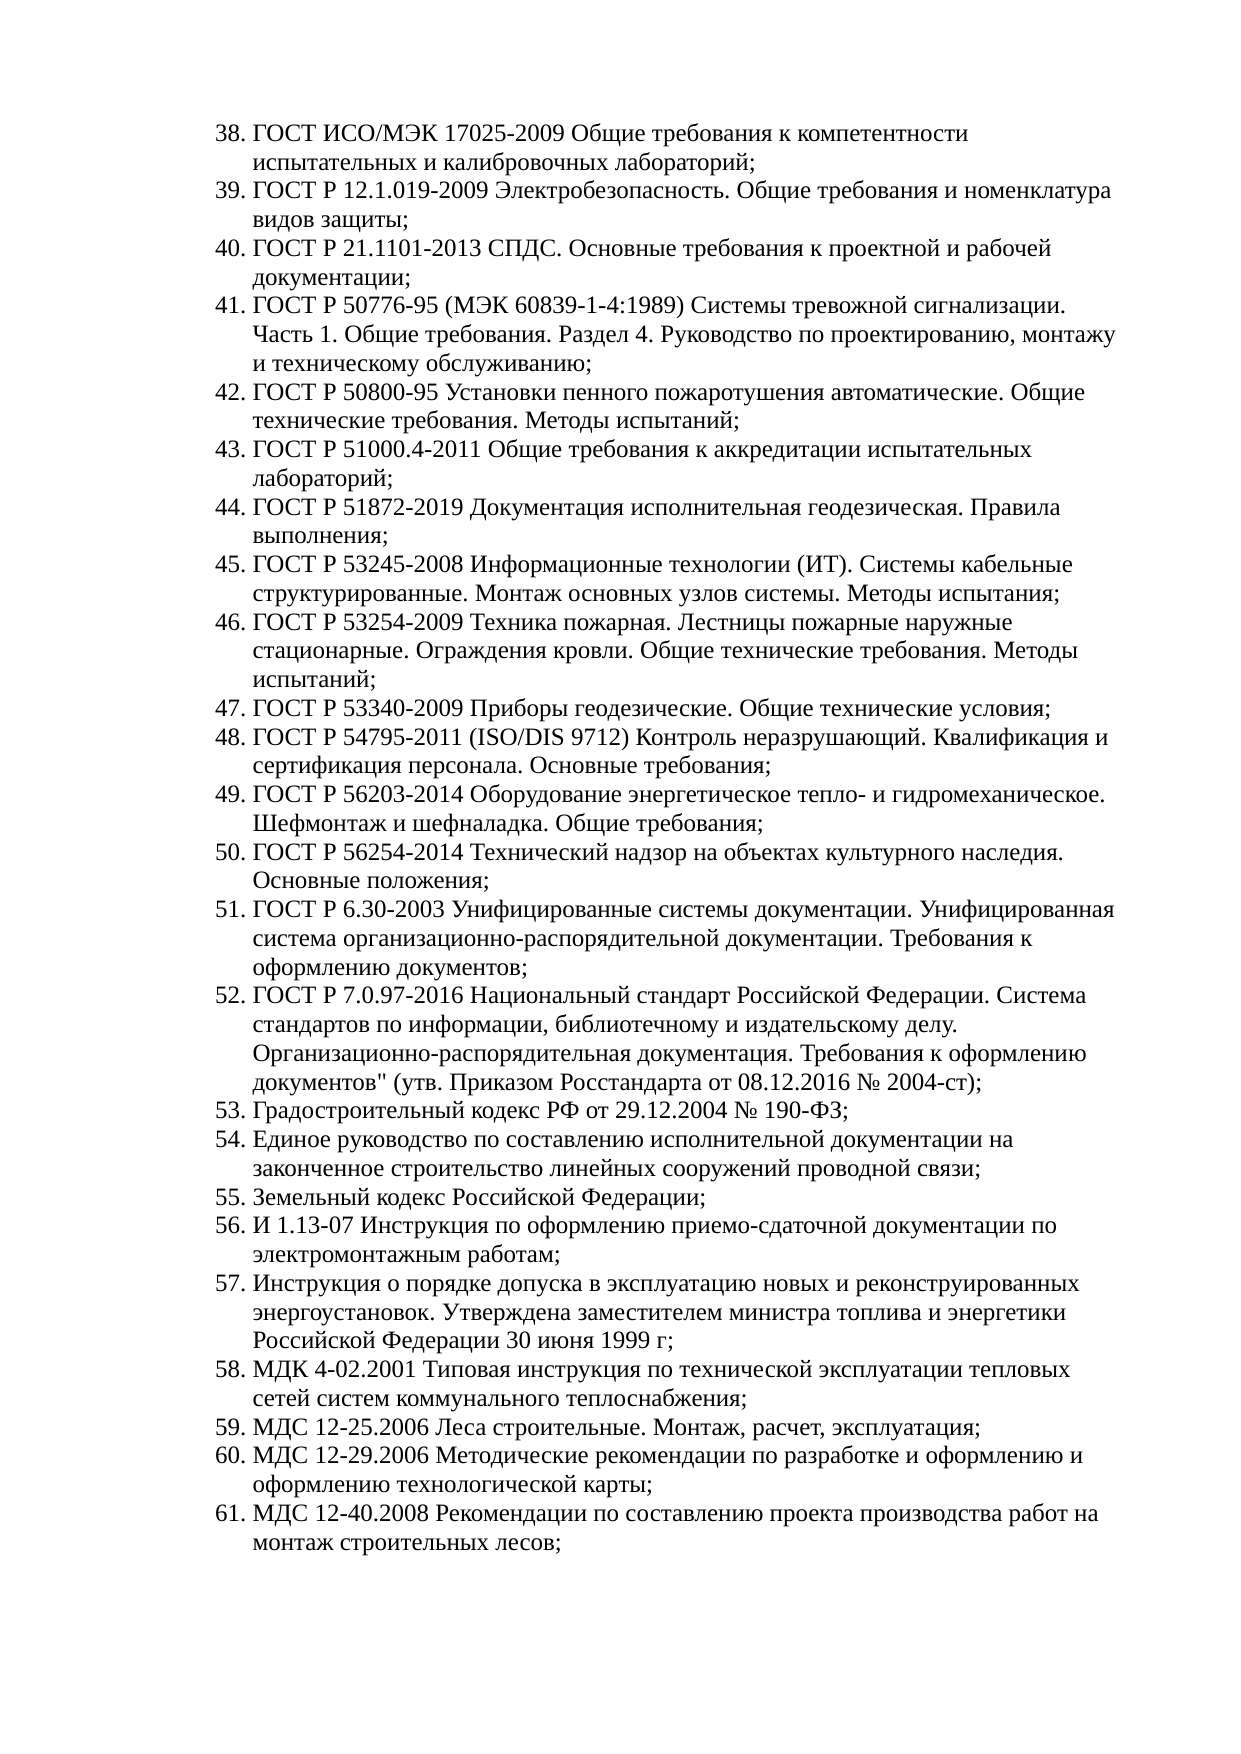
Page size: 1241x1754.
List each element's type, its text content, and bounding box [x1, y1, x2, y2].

list МДС 12-29.2006 Методические рекомендации по разработке и оформлению и оформлению технологической карты; [215, 1441, 1122, 1498]
list МДС 12-40.2008 Рекомендации по составлению проекта производства работ на монтаж строительных лесов; [215, 1498, 1122, 1556]
list ГОСТ Р 54795-2011 (ISO/DIS 9712) Контроль неразрушающий. Квалификация и сертификация персонала. Основные требования; [215, 722, 1122, 779]
list ГОСТ Р 56254-2014 Технический надзор на объектах культурного наследия. Основные положения; [215, 837, 1122, 894]
list ГОСТ Р 51000.4-2011 Общие требования к аккредитации испытательных лабораторий; [215, 434, 1122, 492]
list ГОСТ Р 53254-2009 Техника пожарная. Лестницы пожарные наружные стационарные. Ограждения кровли. Общие технические требования. Методы испытаний; [215, 607, 1122, 693]
list Единое руководство по составлению исполнительной документации на законченное строительство линейных сооружений проводной связи; [215, 1124, 1122, 1182]
list ГОСТ Р 56203-2014 Оборудование энергетическое тепло- и гидромеханическое. Шефмонтаж и шефналадка. Общие требования; [215, 779, 1122, 837]
list Градостроительный кодекс РФ от 29.12.2004 № 190-ФЗ; [215, 1096, 1122, 1124]
list ГОСТ Р 7.0.97-2016 Национальный стандарт Российской Федерации. Система стандартов по информации, библиотечному и издательскому делу. Организационно-распорядительная документация. Требования к оформлению документов" (утв. Приказом Росстандарта от 08.12.2016 № 2004-ст); [215, 981, 1122, 1096]
list Земельный кодекс Российской Федерации; [215, 1182, 1122, 1211]
list ГОСТ Р 6.30-2003 Унифицированные системы документации. Унифицированная система организационно-распорядительной документации. Требования к оформлению документов; [215, 894, 1122, 981]
list ГОСТ Р 50800-95 Установки пенного пожаротушения автоматические. Общие технические требования. Методы испытаний; [215, 377, 1122, 434]
list МДК 4-02.2001 Типовая инструкция по технической эксплуатации тепловых сетей систем коммунального теплоснабжения; [215, 1354, 1122, 1412]
list ГОСТ Р 53245-2008 Информационные технологии (ИТ). Системы кабельные структурированные. Монтаж основных узлов системы. Методы испытания; [215, 549, 1122, 607]
list ГОСТ Р 21.1101-2013 СПДС. Основные требования к проектной и рабочей документации; [215, 233, 1122, 291]
list ГОСТ Р 12.1.019-2009 Электробезопасность. Общие требования и номенклатура видов защиты; [215, 176, 1122, 233]
list МДС 12-25.2006 Леса строительные. Монтаж, расчет, эксплуатация; [215, 1412, 1122, 1441]
list Инструкция о порядке допуска в эксплуатацию новых и реконструированных энергоустановок. Утверждена заместителем министра топлива и энергетики Российской Федерации 30 июня 1999 г; [215, 1268, 1122, 1354]
list ГОСТ Р 50776-95 (МЭК 60839-1-4:1989) Системы тревожной сигнализации. Часть 1. Общие требования. Раздел 4. Руководство по проектированию, монтажу и техническому обслуживанию; [215, 291, 1122, 377]
list И 1.13-07 Инструкция по оформлению приемо-сдаточной документации по электромонтажным работам; [215, 1211, 1122, 1268]
list ГОСТ Р 53340-2009 Приборы геодезические. Общие технические условия; [215, 693, 1122, 722]
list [215, 118, 1122, 176]
list ГОСТ Р 51872-2019 Документация исполнительная геодезическая. Правила выполнения; [215, 492, 1122, 549]
